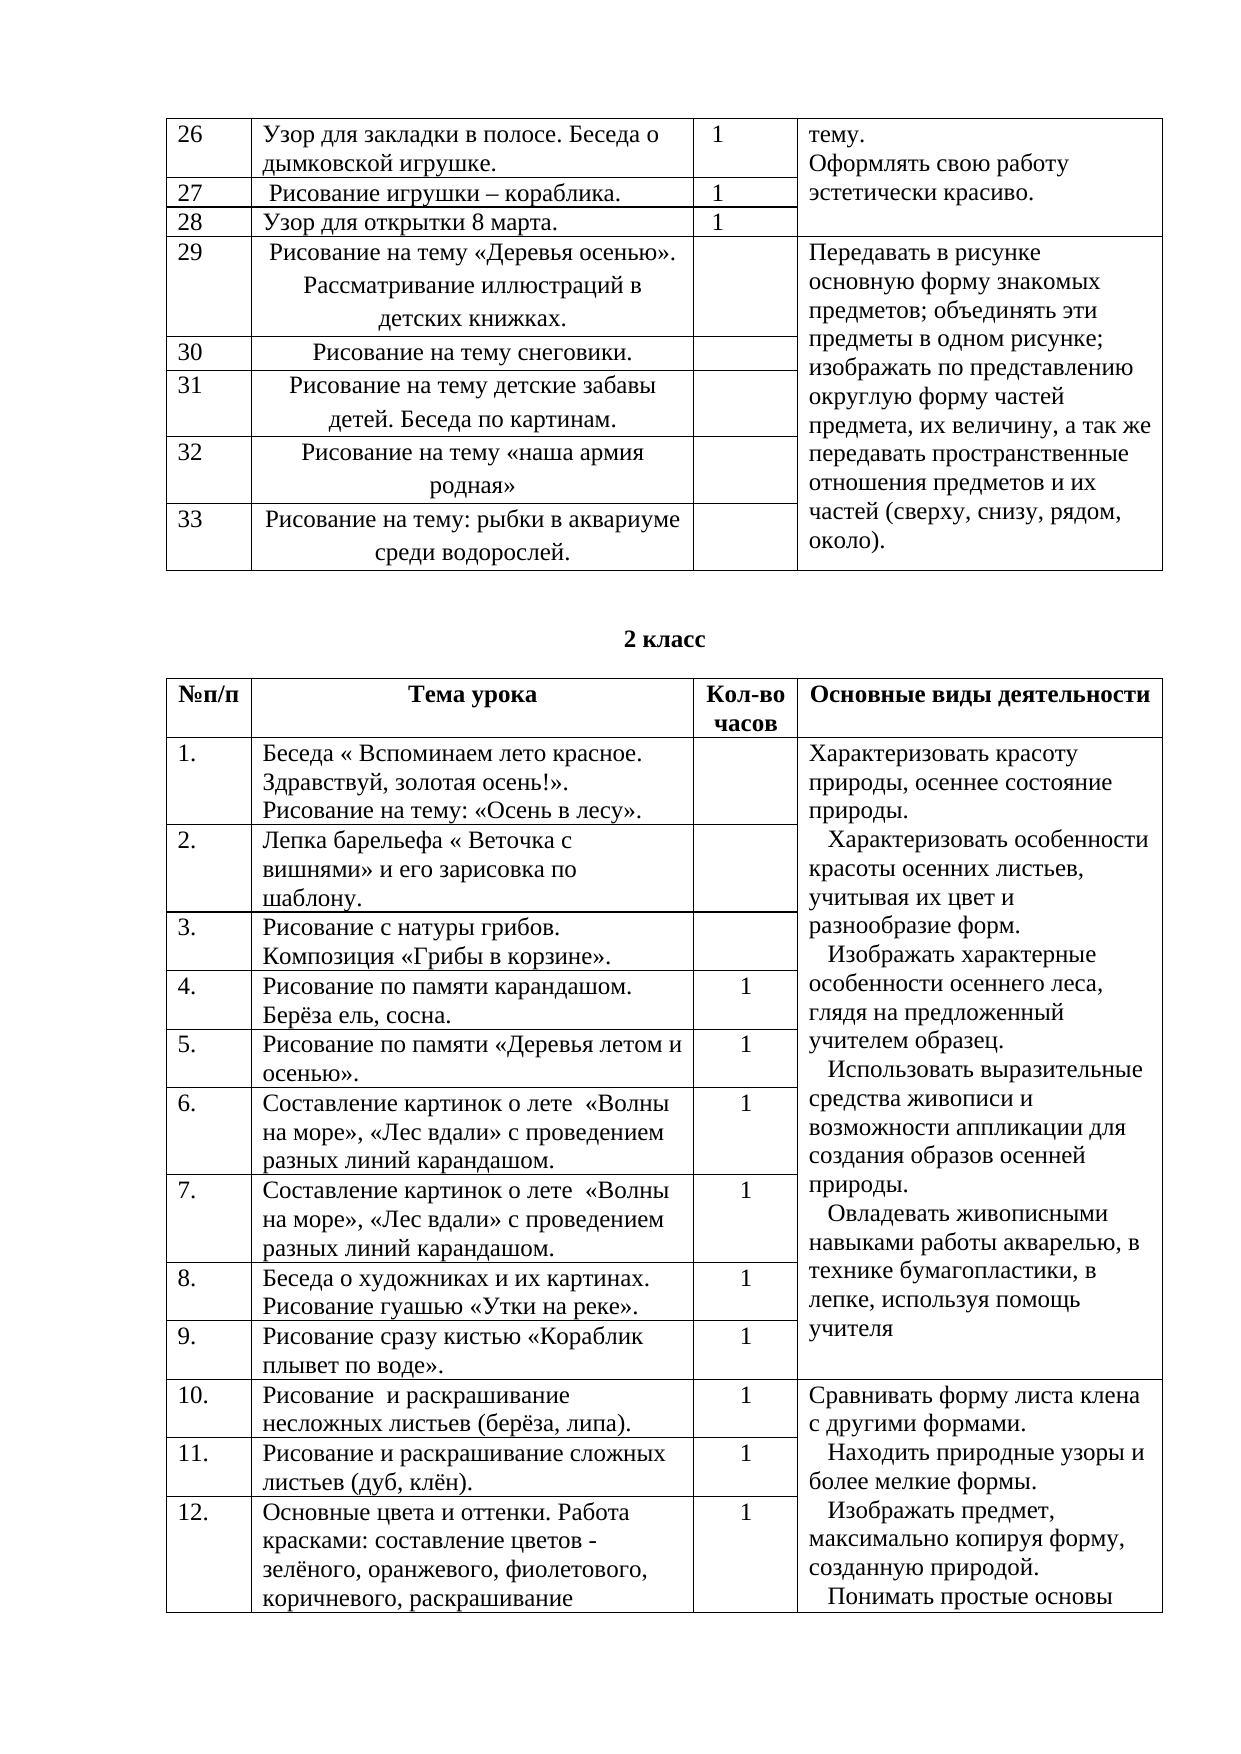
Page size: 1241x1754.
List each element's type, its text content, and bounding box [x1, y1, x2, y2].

table_cell [694, 825, 797, 911]
table_cell 4. [167, 971, 251, 1028]
table_cell Рисование игрушки – кораблика. [252, 178, 693, 206]
table_header Основные виды деятельности [798, 679, 1162, 737]
table_cell 12. [167, 1497, 251, 1612]
table_cell [694, 913, 797, 970]
table_cell 1 [694, 1497, 797, 1612]
table_cell Рисование по памяти карандашом. Берёза ель, сосна. [252, 971, 693, 1028]
table_cell 5. [167, 1030, 251, 1087]
table_cell 27 [167, 178, 251, 206]
table_cell Составление картинок о лете «Волны на море», «Лес вдали» с проведением разных линий карандашом. [252, 1175, 693, 1262]
table_cell 8. [167, 1263, 251, 1320]
table_cell Узор для открытки 8 марта. [252, 208, 693, 236]
table_cell Составление картинок о лете «Волны на море», «Лес вдали» с проведением разных линий карандашом. [252, 1088, 693, 1174]
table_cell 1 [694, 119, 797, 177]
table_cell Сравнивать форму листа клена с другими формами. Находить природные узоры и более мелкие формы. Изображать предмет, максимально копируя форму, созданную природой. Понимать простые основы симметрии. Видеть ритмические повторы узоров в природе. Анализировать различные предметы с точки зрения строения их формы. Оценивать свою работу [798, 1380, 1162, 1612]
table_cell Рисование и раскрашивание сложных листьев (дуб, клён). [252, 1438, 693, 1496]
table_cell 1 [694, 1380, 797, 1437]
table_cell Узор для закладки в полосе. Беседа о дымковской игрушке. [252, 119, 693, 177]
table_cell 1 [694, 1175, 797, 1262]
table_cell 1 [694, 1263, 797, 1320]
table_cell [694, 738, 797, 824]
table_cell 3. [167, 913, 251, 970]
table_cell 32 [167, 437, 251, 503]
table_header Кол-во часов [694, 679, 797, 737]
table_cell Характеризовать красоту природы, осеннее состояние природы. Характеризовать особенности красоты осенних листьев, учитывая их цвет и разнообразие форм. Изображать характерные особенности осеннего леса, глядя на предложенный учителем образец. Использовать выразительные средства живописи и возможности аппликации для создания образов осенней природы. Овладевать живописными навыками работы акварелью, в технике бумагопластики, в лепке, используя помощь учителя [798, 738, 1162, 1379]
table_cell Беседа о художниках и их картинах. Рисование гуашью «Утки на реке». [252, 1263, 693, 1320]
table_cell Передавать в рисунке основную форму знакомых предметов; объединять эти предметы в одном рисунке; изображать по представлению округлую форму частей предмета, их величину, а так же передавать пространственные отношения предметов и их частей (сверху, снизу, рядом, около). [798, 237, 1162, 569]
table_cell 7. [167, 1175, 251, 1262]
table_cell 1 [694, 1321, 797, 1379]
table_cell [694, 504, 797, 569]
table_cell 28 [167, 208, 251, 236]
table_cell 33 [167, 504, 251, 569]
table_cell 29 [167, 237, 251, 336]
table_cell Рисование с натуры грибов. Композиция «Грибы в корзине». [252, 913, 693, 970]
table_cell [694, 371, 797, 436]
text 2 класс [177, 624, 1152, 653]
table_cell Рисование и раскрашивание несложных листьев (берёза, липа). [252, 1380, 693, 1437]
table_cell 30 [167, 337, 251, 369]
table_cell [252, 1497, 693, 1612]
table_cell 6. [167, 1088, 251, 1174]
table_header №п/п [167, 679, 251, 737]
table_cell 26 [167, 119, 251, 177]
table_cell 1 [694, 971, 797, 1028]
table_cell 1. [167, 738, 251, 824]
table_cell [694, 237, 797, 336]
table_cell 11. [167, 1438, 251, 1496]
table_cell [694, 337, 797, 369]
table_cell 1 [694, 1030, 797, 1087]
table_cell Рисование сразу кистью «Кораблик плывет по воде». [252, 1321, 693, 1379]
table_cell 2. [167, 825, 251, 911]
table_cell Рисование на тему детские забавы детей. Беседа по картинам. [252, 371, 693, 436]
table_cell 10. [167, 1380, 251, 1437]
table_cell 1 [694, 1438, 797, 1496]
table_cell Рисование по памяти «Деревья летом и осенью». [252, 1030, 693, 1087]
table_cell 1 [694, 1088, 797, 1174]
table_cell 1 [694, 178, 797, 206]
table_cell Беседа « Вспоминаем лето красное. Здравствуй, золотая осень!». Рисование на тему: «Осень в лесу». [252, 738, 693, 824]
table_cell Рисование на тему снеговики. [252, 337, 693, 369]
table_cell 1 [694, 208, 797, 236]
table_header Тема урока [252, 679, 693, 737]
table_cell Рисование на тему «Деревья осенью». Рассматривание иллюстраций в детских книжках. [252, 237, 693, 336]
table_cell Рисование на тему: рыбки в аквариуме среди водорослей. [252, 504, 693, 569]
table_cell Лепка барельефа « Веточка с вишнями» и его зарисовка по шаблону. [252, 825, 693, 911]
table_cell Рисование на тему «наша армия родная» [252, 437, 693, 503]
table_cell 31 [167, 371, 251, 436]
table_cell 9. [167, 1321, 251, 1379]
table_cell [694, 437, 797, 503]
